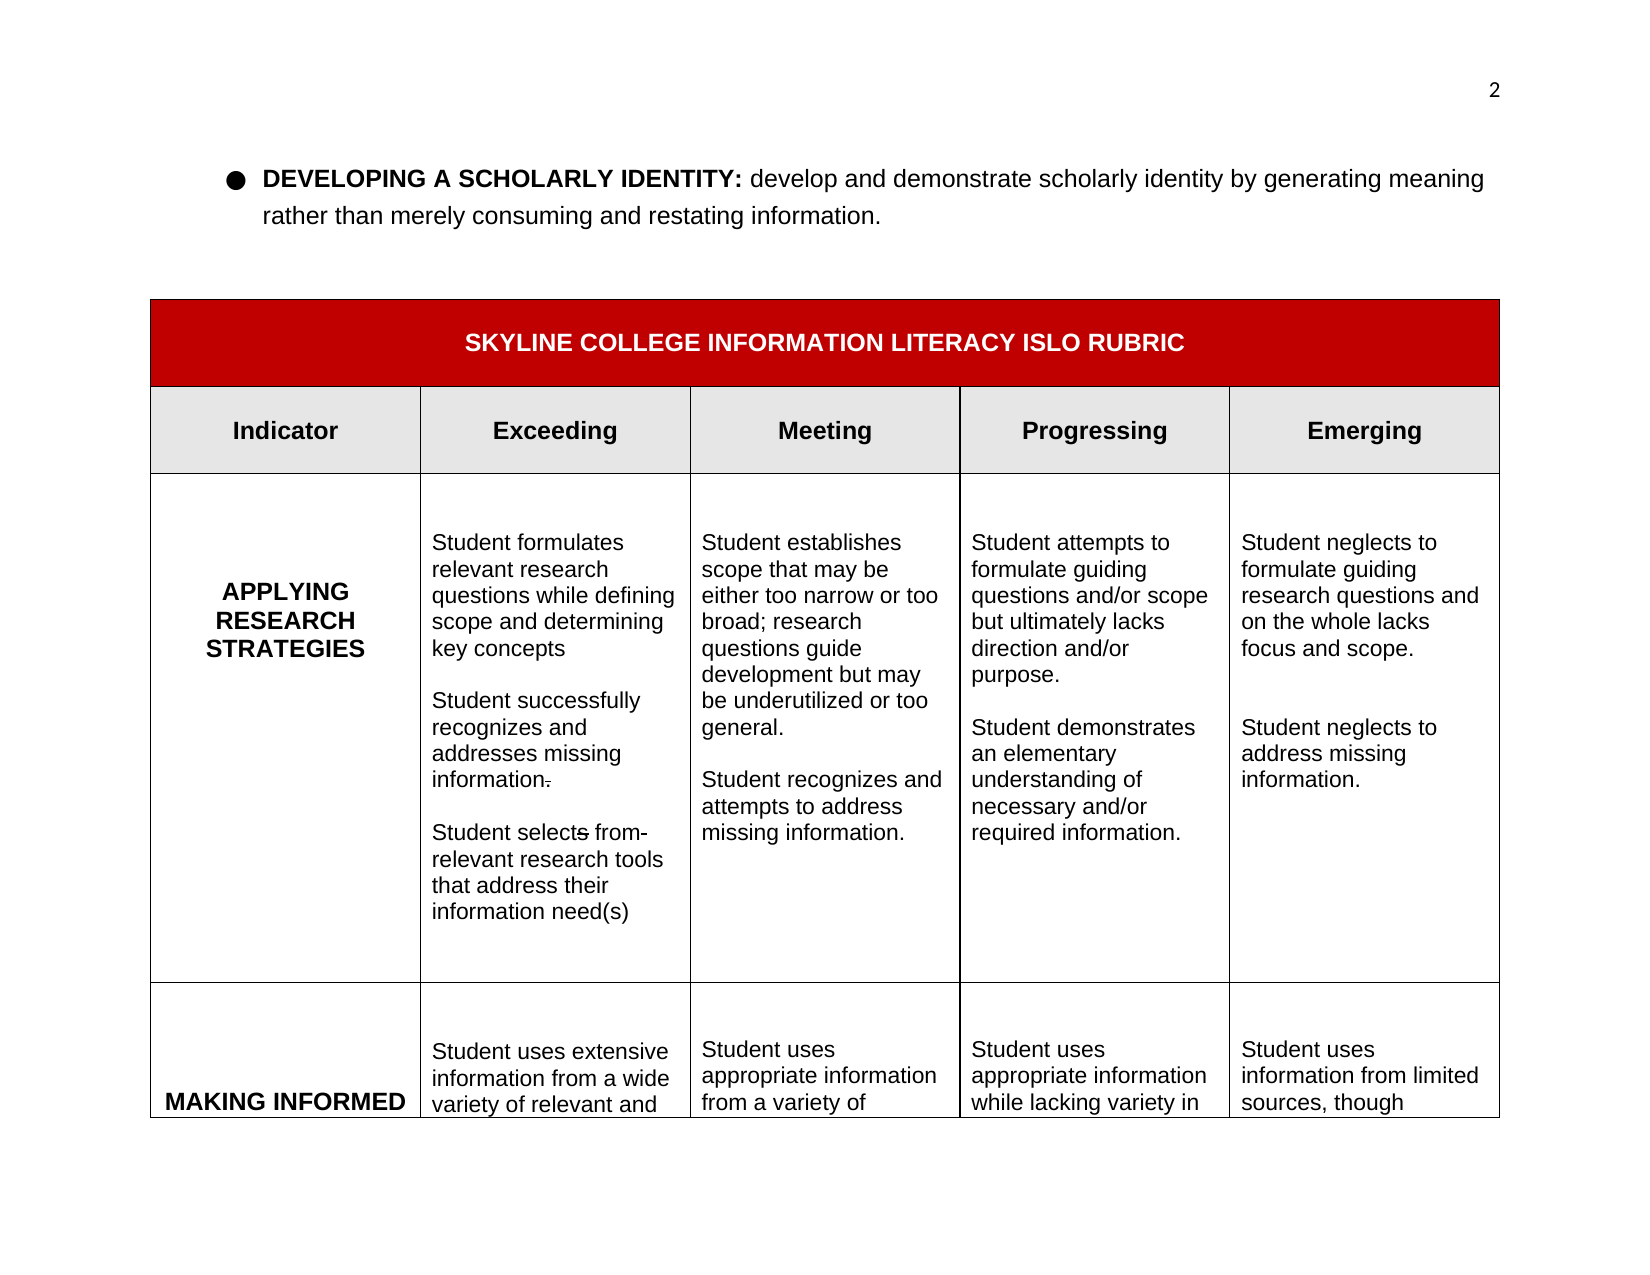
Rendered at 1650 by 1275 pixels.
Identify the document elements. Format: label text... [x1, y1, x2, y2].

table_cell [691, 983, 959, 1117]
table_header SKYLINE COLLEGE INFORMATION LITERACY ISLO RUBRIC [151, 300, 1499, 386]
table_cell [151, 983, 420, 1117]
table_cell Emerging [1230, 387, 1499, 473]
table_cell Student neglects to formulate guiding research questions and on the whole lacks focus and scope. Student neglects to address missing information. [1230, 474, 1499, 982]
table_cell Progressing [961, 387, 1229, 473]
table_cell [961, 983, 1229, 1117]
table_cell APPLYING RESEARCH STRATEGIES [151, 474, 420, 982]
table_cell Student attempts to formulate guiding questions and/or scope but ultimately lacks direction and/or purpose. Student demonstrates an elementary understanding of necessary and/or required information. [961, 474, 1229, 982]
table_cell Indicator [151, 387, 420, 473]
list DEVELOPING A SCHOLARLY IDENTITY: develop and demonstrate scholarly identity by generating meaning rather than merely consuming and restating information. [225, 150, 1500, 230]
table_cell Meeting [691, 387, 959, 473]
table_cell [1230, 983, 1499, 1117]
table_cell Exceeding [421, 387, 690, 473]
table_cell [421, 983, 690, 1117]
table_cell Student formulates relevant research questions while defining scope and determining key concepts Student successfully recognizes and addresses missing information. Student selects from relevant research tools that address their information need(s) [421, 474, 690, 982]
table_cell Student establishes scope that may be either too narrow or too broad; research questions guide development but may be underutilized or too general. Student recognizes and attempts to address missing information. [691, 474, 959, 982]
